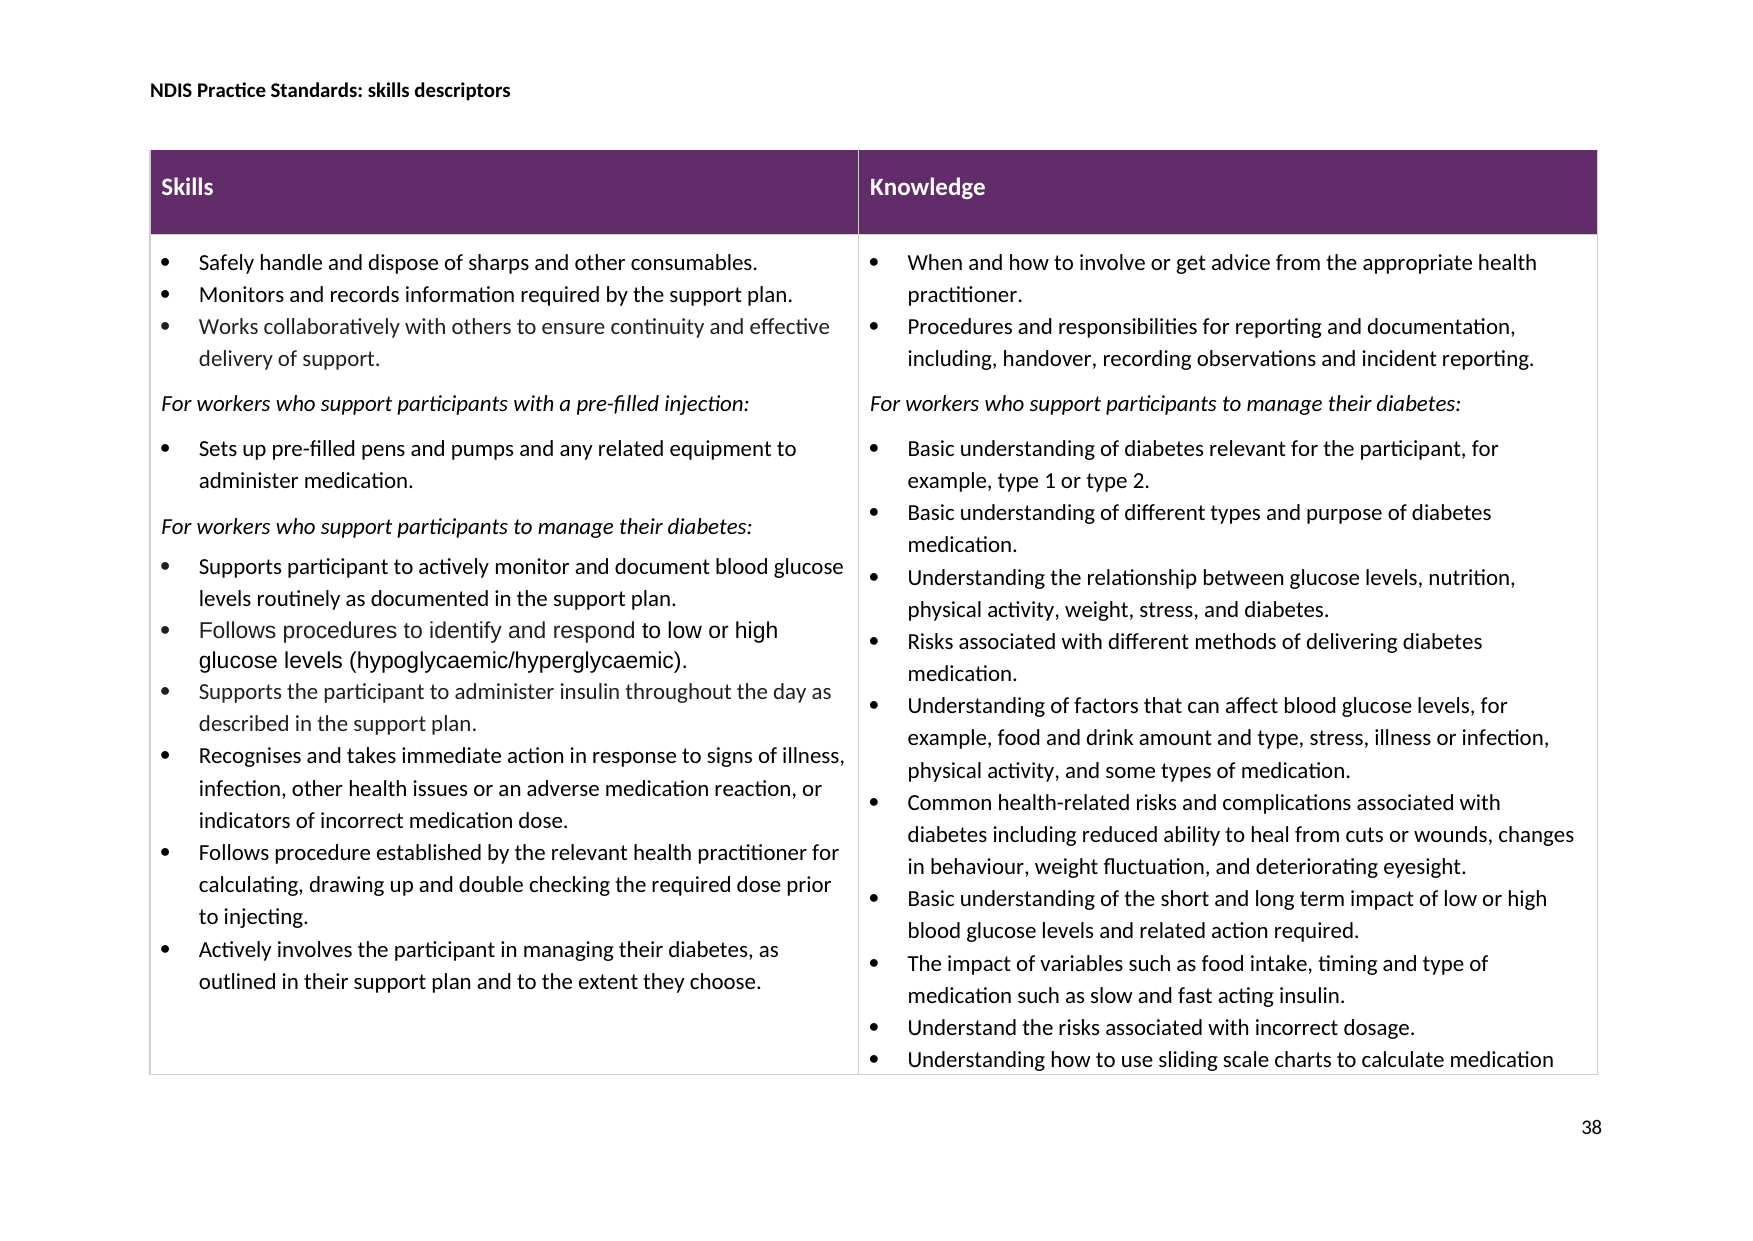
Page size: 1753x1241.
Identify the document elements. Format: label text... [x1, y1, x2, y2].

table_header Skills [151, 150, 858, 234]
table_header Knowledge [859, 150, 1597, 234]
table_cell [859, 235, 1597, 1073]
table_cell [151, 235, 858, 1073]
